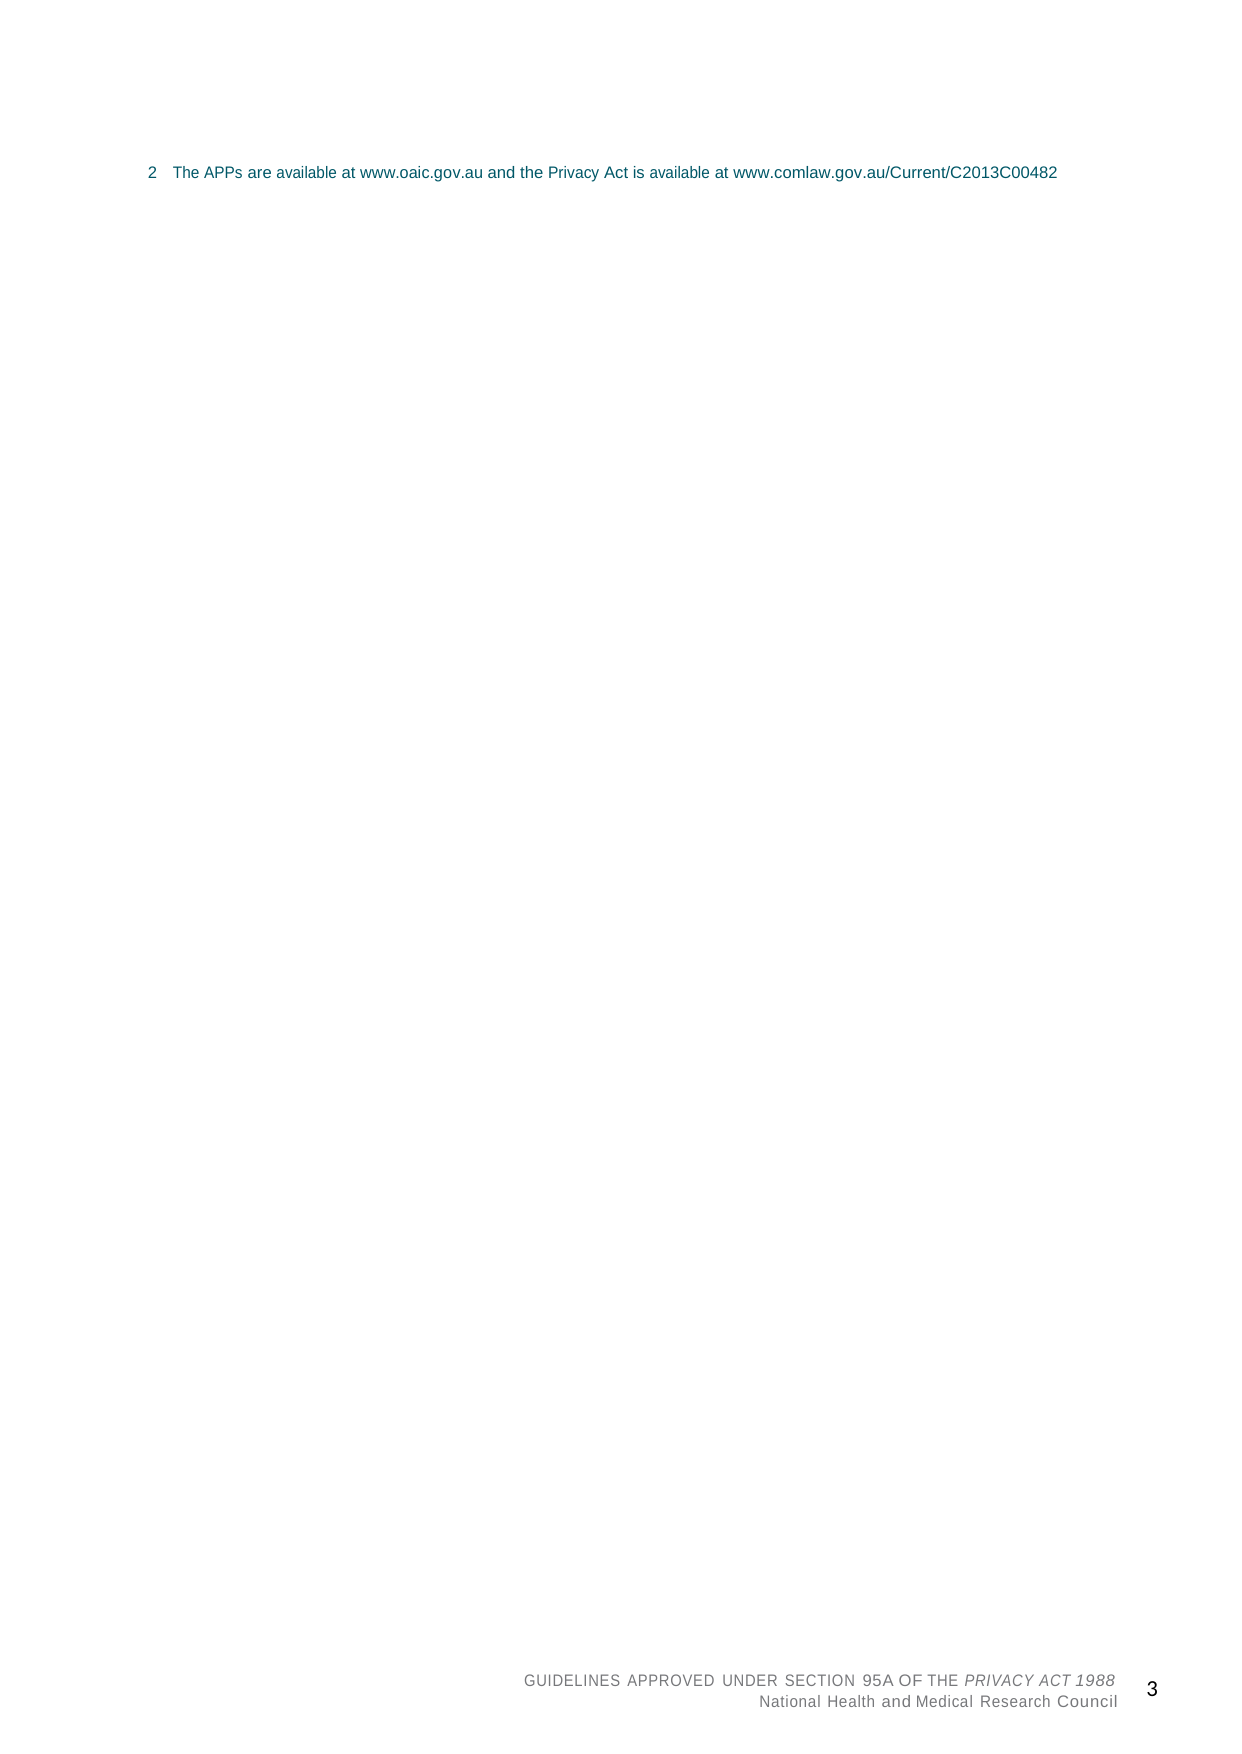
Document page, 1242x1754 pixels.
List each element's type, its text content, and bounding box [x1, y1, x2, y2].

text 2 The APPs are available at www.oaic.gov.au and the Privacy Act is available at www.comlaw.gov.au/Current/C2013C00482 [148, 162, 1183, 182]
